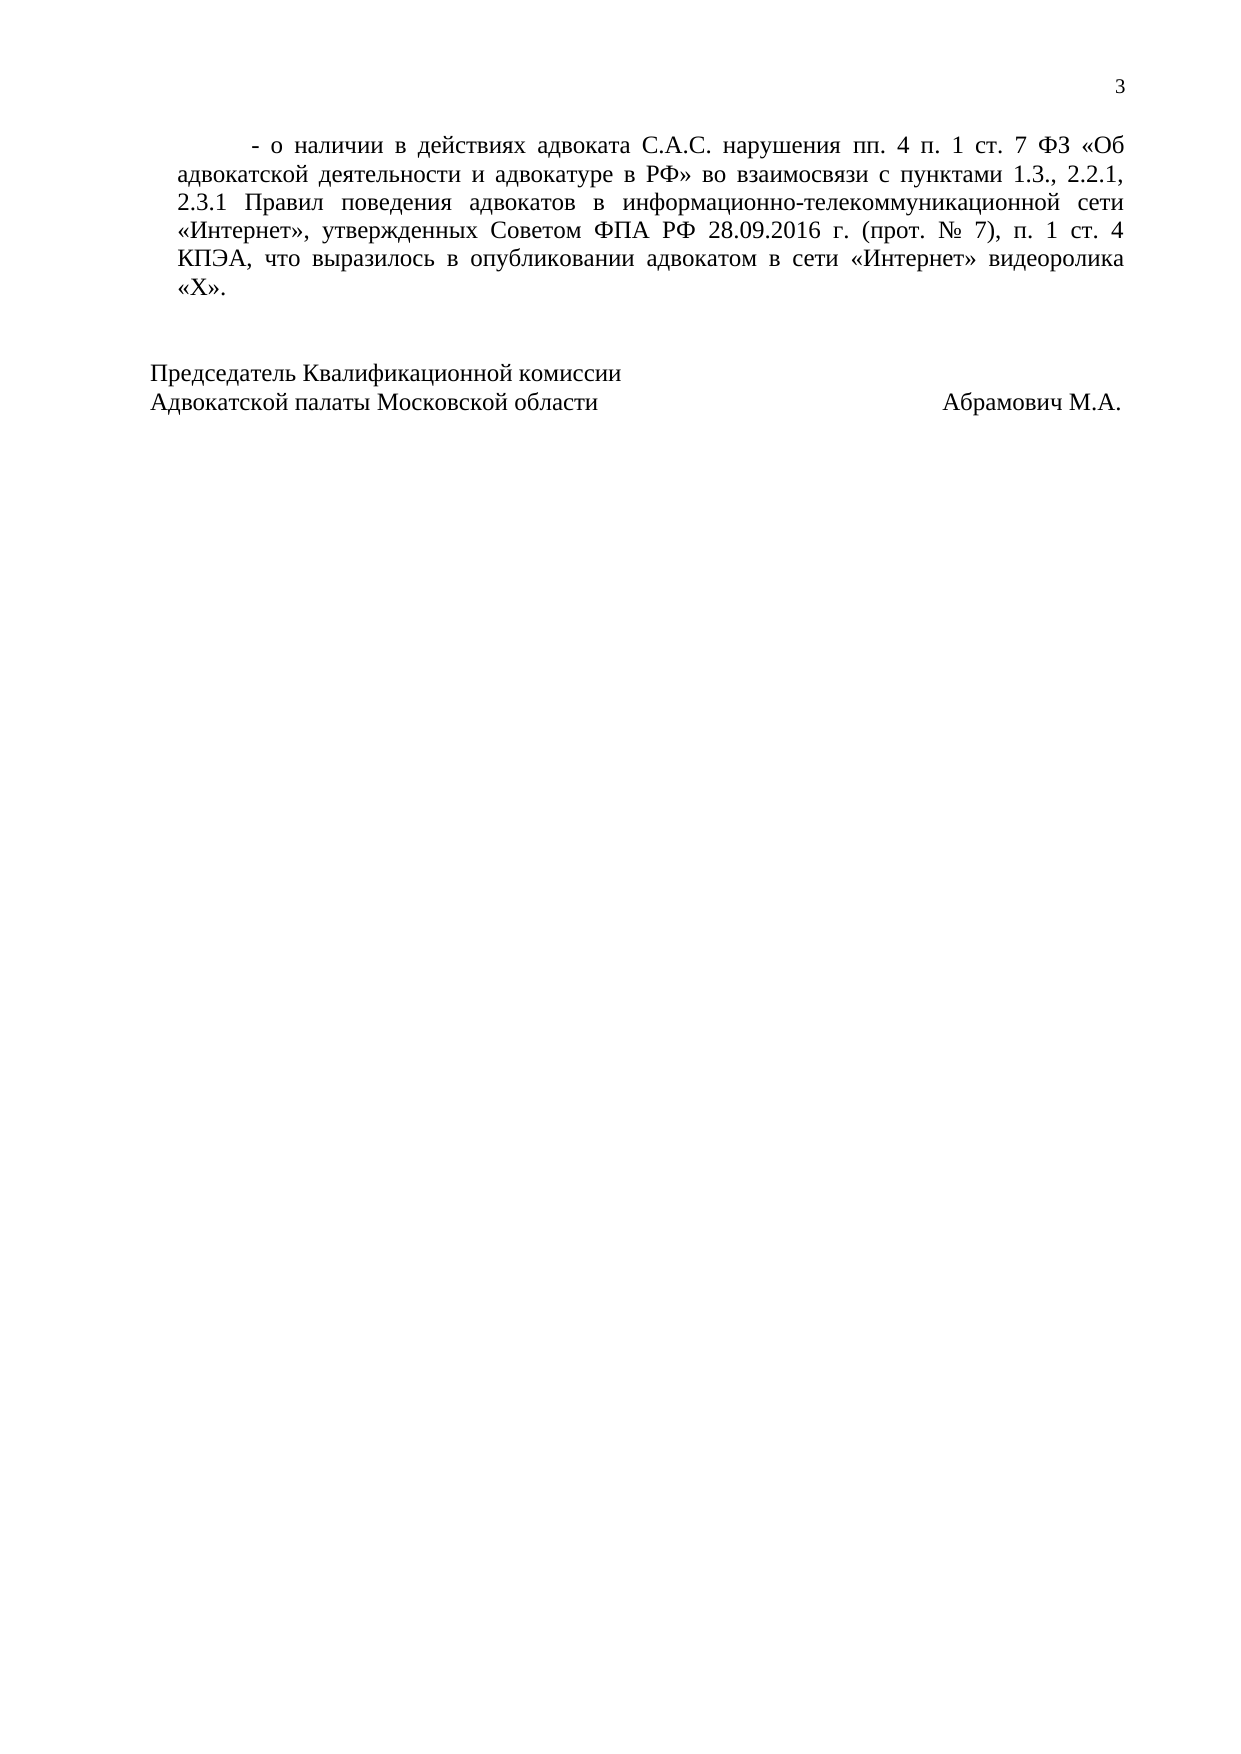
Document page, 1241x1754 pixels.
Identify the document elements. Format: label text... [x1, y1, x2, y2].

text Председатель Квалификационной комиссии [150, 358, 1125, 387]
text - о наличии в действиях адвоката С.А.С. нарушения пп. 4 п. 1 ст. 7 ФЗ «Об адвокатской деятельности и адвокатуре в РФ» во взаимосвязи с пунктами 1.3., 2.2.1, 2.3.1 Правил поведения адвокатов в информационно-телекоммуникационной сети «Интернет», утвержденных Советом ФПА РФ 28.09.2016 г. (прот. № 7), п. 1 ст. 4 КПЭА, что выразилось в опубликовании адвокатом в сети «Интернет» видеоролика «Х». [177, 131, 1125, 300]
text Адвокатской палаты Московской области Абрамович М.А. [150, 387, 1125, 415]
